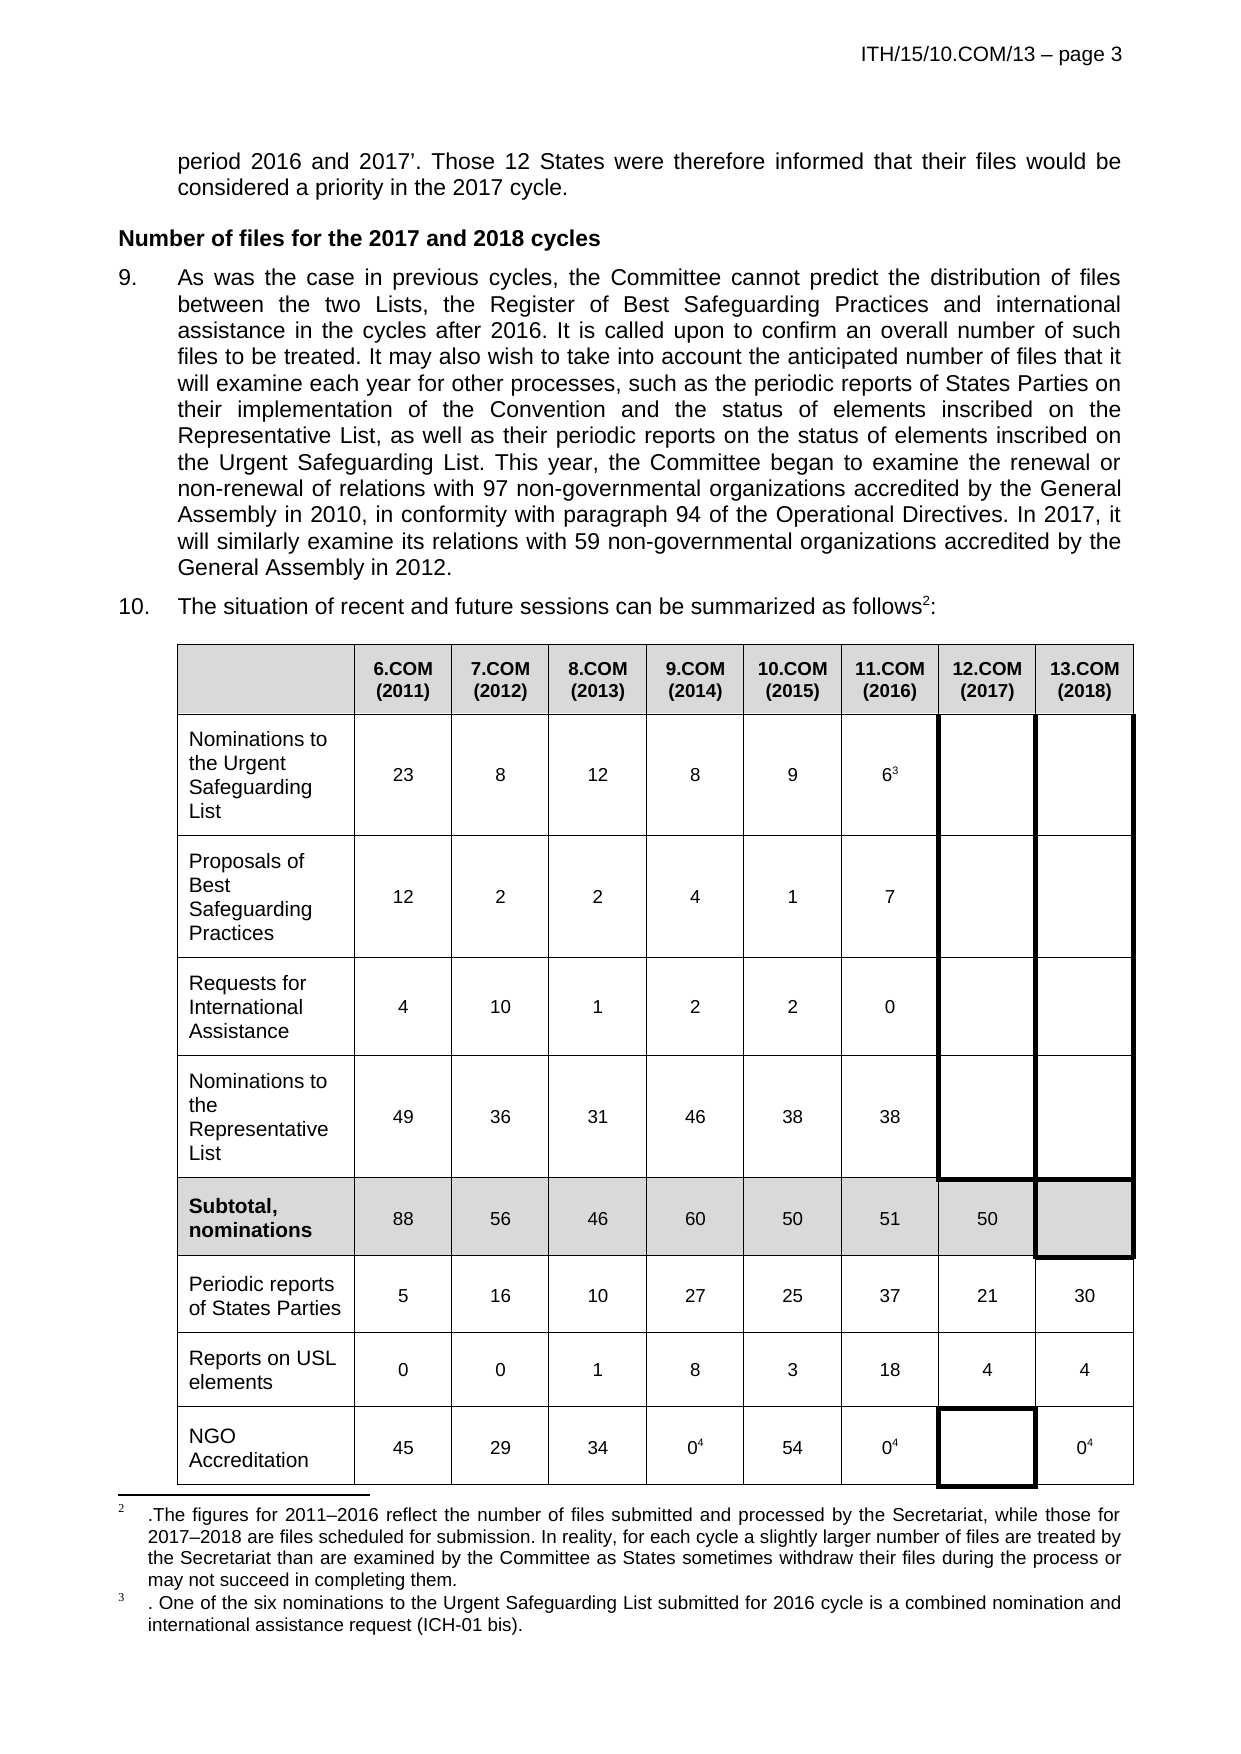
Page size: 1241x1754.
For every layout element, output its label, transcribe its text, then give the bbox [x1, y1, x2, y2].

table_cell 04 [1038, 1407, 1133, 1484]
table_cell 50 [939, 1182, 1033, 1255]
table_header 8.COM (2013) [549, 645, 646, 713]
table_cell 27 [647, 1256, 743, 1332]
table_cell [1038, 1056, 1131, 1177]
table_cell 12 [355, 836, 451, 957]
table_cell 29 [452, 1407, 548, 1484]
table_cell 10 [452, 958, 548, 1055]
table_cell 0 [355, 1333, 451, 1406]
table_cell [1038, 958, 1131, 1055]
table_cell 49 [355, 1056, 451, 1177]
table_cell 7 [842, 836, 936, 957]
table_header 7.COM (2012) [452, 645, 548, 713]
table_header 10.COM (2015) [744, 645, 841, 713]
table_cell Nominations to the Urgent Safeguarding List [178, 715, 354, 835]
table_cell 23 [355, 715, 451, 835]
table_cell 25 [744, 1256, 841, 1332]
table_cell 16 [452, 1256, 548, 1332]
table_cell 56 [452, 1178, 548, 1255]
table_header 6.COM (2011) [355, 645, 451, 713]
table_cell 0 [647, 1407, 743, 1484]
list As was the case in previous cycles, the Committee cannot predict the distribution of files between the two Lists, the Register of Best Safeguarding Practices and international assistance in the cycles after 2016. It is called upon to confirm an overall number of such files to be treated. It may also wish to take into account the anticipated number of files that it will examine each year for other processes, such as the periodic reports of States Parties on their implementation of the Convention and the status of elements inscribed on the Representative List, as well as their periodic reports on the status of elements inscribed on the Urgent Safeguarding List. This year, the Committee began to examine the renewal or non-renewal of relations with 97 non-governmental organizations accredited by the General Assembly in 2010, in conformity with paragraph 94 of the Operational Directives. In 2017, it will similarly examine its relations with 59 non-governmental organizations accredited by the General Assembly in 2012. [118, 264, 1122, 581]
table_cell [941, 958, 1033, 1055]
table_cell Reports on USL elements [178, 1333, 354, 1406]
table_cell Subtotal, nominations [178, 1178, 354, 1255]
table_cell 0 [842, 958, 936, 1055]
table_cell 4 [647, 836, 743, 957]
table_cell 04 [842, 1407, 936, 1484]
table_cell 6 [842, 715, 936, 835]
table_cell [941, 1411, 1033, 1484]
table_cell 3 [744, 1333, 841, 1406]
list The situation of recent and future sessions can be summarized as follows: [118, 593, 1122, 619]
table_cell 10 [549, 1256, 646, 1332]
table_cell 12 [549, 715, 646, 835]
table_cell 2 [647, 958, 743, 1055]
table_cell 30 [1036, 1260, 1133, 1332]
table_cell 5 [355, 1256, 451, 1332]
table_cell [941, 836, 1033, 957]
table_cell 34 [549, 1407, 646, 1484]
table_cell NGO Accreditation [178, 1407, 354, 1484]
table_cell 31 [549, 1056, 646, 1177]
table_cell [1038, 715, 1131, 835]
table_cell 50 [744, 1178, 841, 1255]
table_cell 51 [842, 1178, 938, 1255]
table_cell 4 [355, 958, 451, 1055]
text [118, 148, 1122, 200]
table_cell 37 [842, 1256, 938, 1332]
table_cell 38 [744, 1056, 841, 1177]
table_cell 88 [355, 1178, 451, 1255]
table_cell 8 [647, 715, 743, 835]
table_cell 46 [647, 1056, 743, 1177]
table_cell [941, 715, 1033, 835]
table_cell 1 [549, 958, 646, 1055]
table_header 12.COM (2017) [939, 645, 1035, 713]
table_cell 2 [549, 836, 646, 957]
table_cell 4 [939, 1333, 1035, 1406]
table_cell 8 [647, 1333, 743, 1406]
table_cell Proposals of Best Safeguarding Practices [178, 836, 354, 957]
table_cell 2 [744, 958, 841, 1055]
table_cell 8 [452, 715, 548, 835]
table_cell 18 [842, 1333, 938, 1406]
table_cell 0 [452, 1333, 548, 1406]
table_cell 21 [939, 1256, 1035, 1332]
table_cell [941, 1056, 1033, 1177]
table_cell Periodic reports of States Parties [178, 1256, 354, 1332]
table_cell 1 [744, 836, 841, 957]
table_cell 36 [452, 1056, 548, 1177]
table_header [178, 645, 354, 713]
table_header 13.COM (2018) [1036, 645, 1133, 713]
list Number of files for the 2017 and 2018 cycles [118, 225, 1122, 252]
table_cell Nominations to the Representative List [178, 1056, 354, 1177]
table_cell 46 [549, 1178, 646, 1255]
table_cell 2 [452, 836, 548, 957]
table_cell [1038, 1182, 1131, 1255]
table_cell 54 [744, 1407, 841, 1484]
table_header 9.COM (2014) [647, 645, 743, 713]
table_cell 4 [1036, 1333, 1133, 1406]
table_cell [1038, 836, 1131, 957]
table_header 11.COM (2016) [842, 645, 938, 713]
table_cell Requests for International Assistance [178, 958, 354, 1055]
table_cell 38 [842, 1056, 936, 1177]
table_cell 9 [744, 715, 841, 835]
table_cell 60 [647, 1178, 743, 1255]
table_cell 45 [355, 1407, 451, 1484]
table_cell 1 [549, 1333, 646, 1406]
